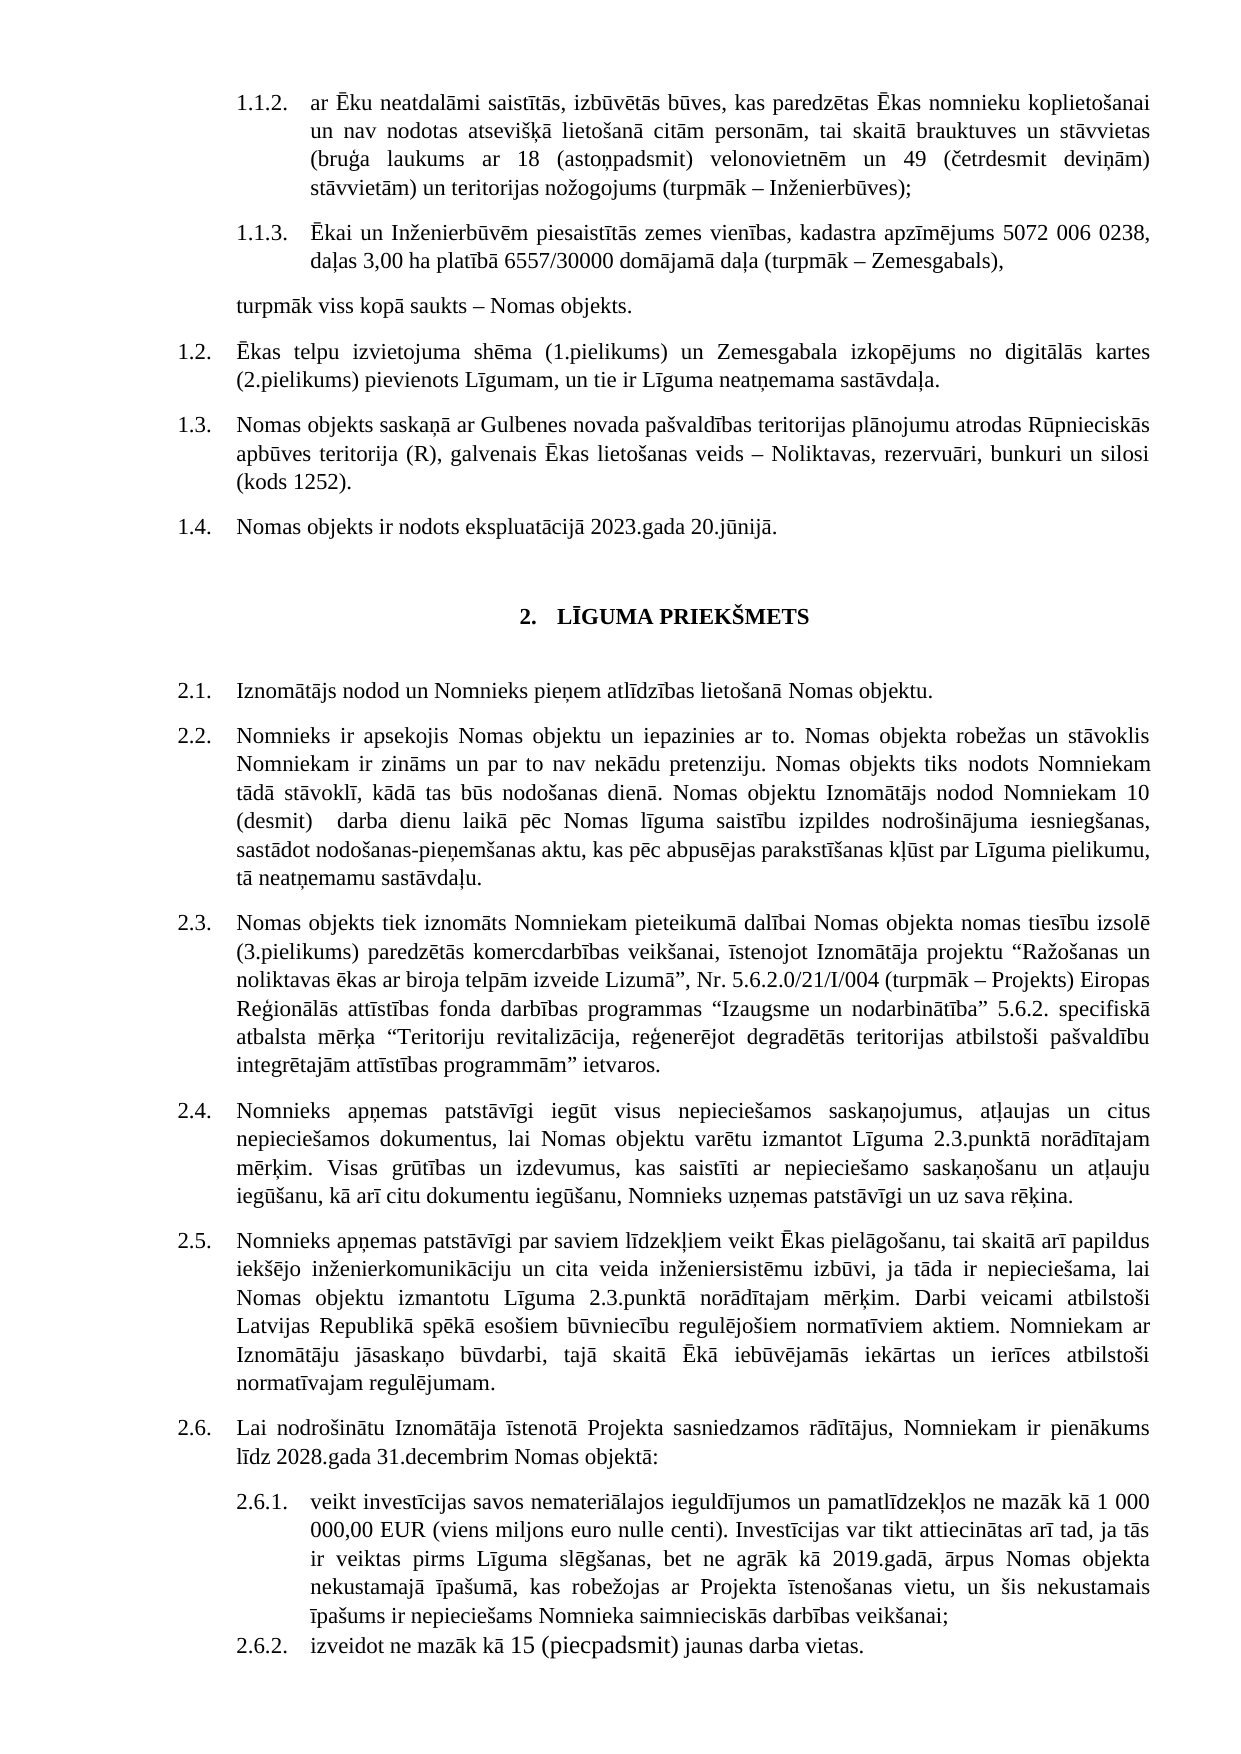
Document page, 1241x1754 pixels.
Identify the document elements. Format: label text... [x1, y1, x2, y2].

list Nomas objekts tiek iznomāts Nomniekam pieteikumā dalībai Nomas objekta nomas tiesību izsolē (3.pielikums) paredzētās komercdarbības veikšanai, īstenojot Iznomātāja projektu “Ražošanas un noliktavas ēkas ar biroja telpām izveide Lizumā”, Nr. 5.6.2.0/21/I/004 (turpmāk – Projekts) Eiropas Reģionālās attīstības fonda darbības programmas “Izaugsme un nodarbinātība” 5.6.2. specifiskā atbalsta mērķa “Teritoriju revitalizācija, reģenerējot degradētās teritorijas atbilstoši pašvaldību integrētajām attīstības programmām” ietvaros. [177, 909, 1152, 1078]
text turpmāk viss kopā saukts – Nomas objekts. [236, 293, 1152, 319]
list Nomnieks apņemas patstāvīgi iegūt visus nepieciešamos saskaņojumus, atļaujas un citus nepieciešamos dokumentus, lai Nomas objektu varētu izmantot Līguma 2.3.punktā norādītajam mērķim. Visas grūtības un izdevumus, kas saistīti ar nepieciešamo saskaņošanu un atļauju iegūšanu, kā arī citu dokumentu iegūšanu, Nomnieks uzņemas patstāvīgi un uz sava rēķina. [177, 1097, 1152, 1208]
list LĪGUMA PRIEKŠMETS [177, 603, 1152, 630]
list Ēkai un Inženierbūvēm piesaistītās zemes vienības, kadastra apzīmējums 5072 006 0238, daļas 3,00 ha platībā 6557/30000 domājamā daļa (turpmāk – Zemesgabals), [236, 219, 1152, 274]
list Nomas objekts ir nodots ekspluatācijā 2023.gada 20.jūnijā. [177, 513, 1152, 539]
list veikt investīcijas savos nemateriālajos ieguldījumos un pamatlīdzekļos ne mazāk kā 1 000 000,00 EUR (viens miljons euro nulle centi). Investīcijas var tikt attiecinātas arī tad, ja tās ir veiktas pirms Līguma slēgšanas, bet ne agrāk kā 2019.gadā, ārpus Nomas objekta nekustamajā īpašumā, kas robežojas ar Projekta īstenošanas vietu, un šis nekustamais īpašums ir nepieciešams Nomnieka saimnieciskās darbības veikšanai; [236, 1488, 1152, 1628]
list ar Ēku neatdalāmi saistītās, izbūvētās būves, kas paredzētas Ēkas nomnieku koplietošanai un nav nodotas atsevišķā lietošanā citām personām, tai skaitā brauktuves un stāvvietas (bruģa laukums ar 18 (astoņpadsmit) velonovietnēm un 49 (četrdesmit deviņām) stāvvietām) un teritorijas nožogojums (turpmāk – Inženierbūves); [236, 89, 1152, 200]
list Lai nodrošinātu Iznomātāja īstenotā Projekta sasniedzamos rādītājus, Nomniekam ir pienākums līdz 2028.gada 31.decembrim Nomas objektā: [177, 1414, 1152, 1469]
list izveidot ne mazāk kā 15 (piecpadsmit) jaunas darba vietas. [236, 1630, 1152, 1659]
list Nomnieks apņemas patstāvīgi par saviem līdzekļiem veikt Ēkas pielāgošanu, tai skaitā arī papildus iekšējo inženierkomunikāciju un cita veida inženiersistēmu izbūvi, ja tāda ir nepieciešama, lai Nomas objektu izmantotu Līguma 2.3.punktā norādītajam mērķim. Darbi veicami atbilstoši Latvijas Republikā spēkā esošiem būvniecību regulējošiem normatīviem aktiem. Nomniekam ar Iznomātāju jāsaskaņo būvdarbi, tajā skaitā Ēkā iebūvējamās iekārtas un ierīces atbilstoši normatīvajam regulējumam. [177, 1227, 1152, 1396]
list Nomas objekts saskaņā ar Gulbenes novada pašvaldības teritorijas plānojumu atrodas Rūpnieciskās apbūves teritorija (R), galvenais Ēkas lietošanas veids – Noliktavas, rezervuāri, bunkuri un silosi (kods 1252). [177, 411, 1152, 494]
list Iznomātājs nodod un Nomnieks pieņem atlīdzības lietošanā Nomas objektu. [177, 677, 1152, 703]
list Ēkas telpu izvietojuma shēma (1.pielikums) un Zemesgabala izkopējums no digitālās kartes (2.pielikums) pievienots Līgumam, un tie ir Līguma neatņemama sastāvdaļa. [177, 338, 1152, 392]
list Nomnieks ir apsekojis Nomas objektu un iepazinies ar to. Nomas objekta robežas un stāvoklis Nomniekam ir zināms un par to nav nekādu pretenziju. Nomas objekts tiks nodots Nomniekam tādā stāvoklī, kādā tas būs nodošanas dienā. Nomas objektu Iznomātājs nodod Nomniekam 10 (desmit) darba dienu laikā pēc Nomas līguma saistību izpildes nodrošinājuma iesniegšanas, sastādot nodošanas-pieņemšanas aktu, kas pēc abpusējas parakstīšanas kļūst par Līguma pielikumu, tā neatņemamu sastāvdaļu. [177, 722, 1152, 891]
